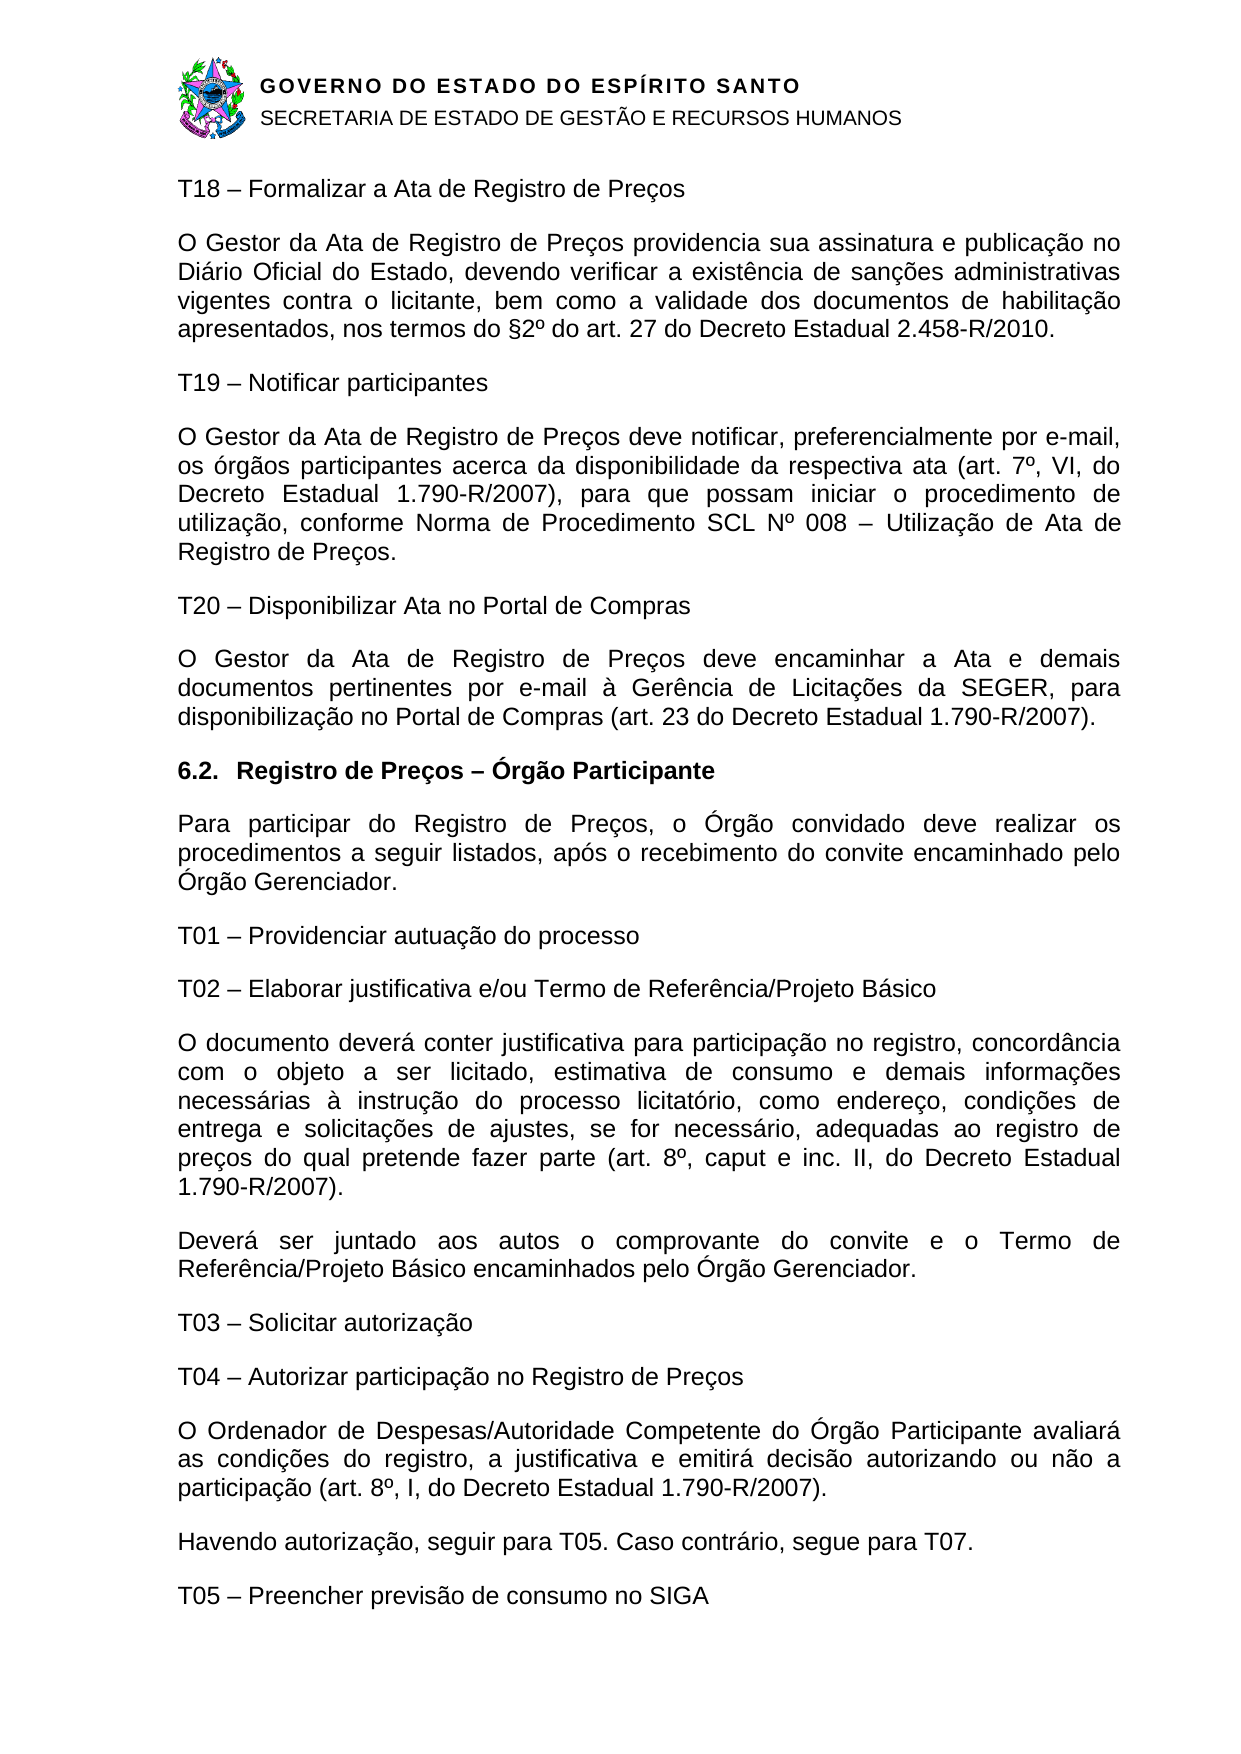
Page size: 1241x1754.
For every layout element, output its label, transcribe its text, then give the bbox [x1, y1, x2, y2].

text O Ordenador de Despesas/Autoridade Competente do Órgão Participante avaliará as condições do registro, a justificativa e emitirá decisão autorizando ou não a participação (art. 8º, I, do Decreto Estadual 1.790-R/2007). [177, 1416, 1122, 1502]
list Registro de Preços – Órgão Participante [177, 756, 1122, 784]
text T05 – Preencher previsão de consumo no SIGA [177, 1581, 1122, 1609]
picture [177, 57, 246, 139]
text O Gestor da Ata de Registro de Preços deve notificar, preferencialmente por e-mail, os órgãos participantes acerca da disponibilidade da respectiva ata (art. 7º, VI, do Decreto Estadual 1.790-R/2007), para que possam iniciar o procedimento de utilização, conforme Norma de Procedimento SCL Nº 008 – Utilização de Ata de Registro de Preços. [177, 422, 1122, 566]
text T01 – Providenciar autuação do processo [177, 921, 1122, 949]
text T03 – Solicitar autorização [177, 1308, 1122, 1337]
text O Gestor da Ata de Registro de Preços providencia sua assinatura e publicação no Diário Oficial do Estado, devendo verificar a existência de sanções administrativas vigentes contra o licitante, bem como a validade dos documentos de habilitação apresentados, nos termos do §2º do art. 27 do Decreto Estadual 2.458-R/2010. [177, 228, 1122, 343]
text Para participar do Registro de Preços, o Órgão convidado deve realizar os procedimentos a seguir listados, após o recebimento do convite encaminhado pelo Órgão Gerenciador. [177, 809, 1122, 896]
text T18 – Formalizar a Ata de Registro de Preços [177, 174, 1122, 203]
text T19 – Notificar participantes [177, 368, 1122, 397]
text O Gestor da Ata de Registro de Preços deve encaminhar a Ata e demais documentos pertinentes por e-mail à Gerência de Licitações da SEGER, para disponibilização no Portal de Compras (art. 23 do Decreto Estadual 1.790-R/2007). [177, 644, 1122, 731]
text Deverá ser juntado aos autos o comprovante do convite e o Termo de Referência/Projeto Básico encaminhados pelo Órgão Gerenciador. [177, 1226, 1122, 1283]
text T02 – Elaborar justificativa e/ou Termo de Referência/Projeto Básico [177, 974, 1122, 1003]
text Havendo autorização, seguir para T05. Caso contrário, segue para T07. [177, 1527, 1122, 1556]
text T20 – Disponibilizar Ata no Portal de Compras [177, 591, 1122, 619]
text O documento deverá conter justificativa para participação no registro, concordância com o objeto a ser licitado, estimativa de consumo e demais informações necessárias à instrução do processo licitatório, como endereço, condições de entrega e solicitações de ajustes, se for necessário, adequadas ao registro de preços do qual pretende fazer parte (art. 8º, caput e inc. II, do Decreto Estadual 1.790-R/2007). [177, 1028, 1122, 1201]
text T04 – Autorizar participação no Registro de Preços [177, 1362, 1122, 1391]
